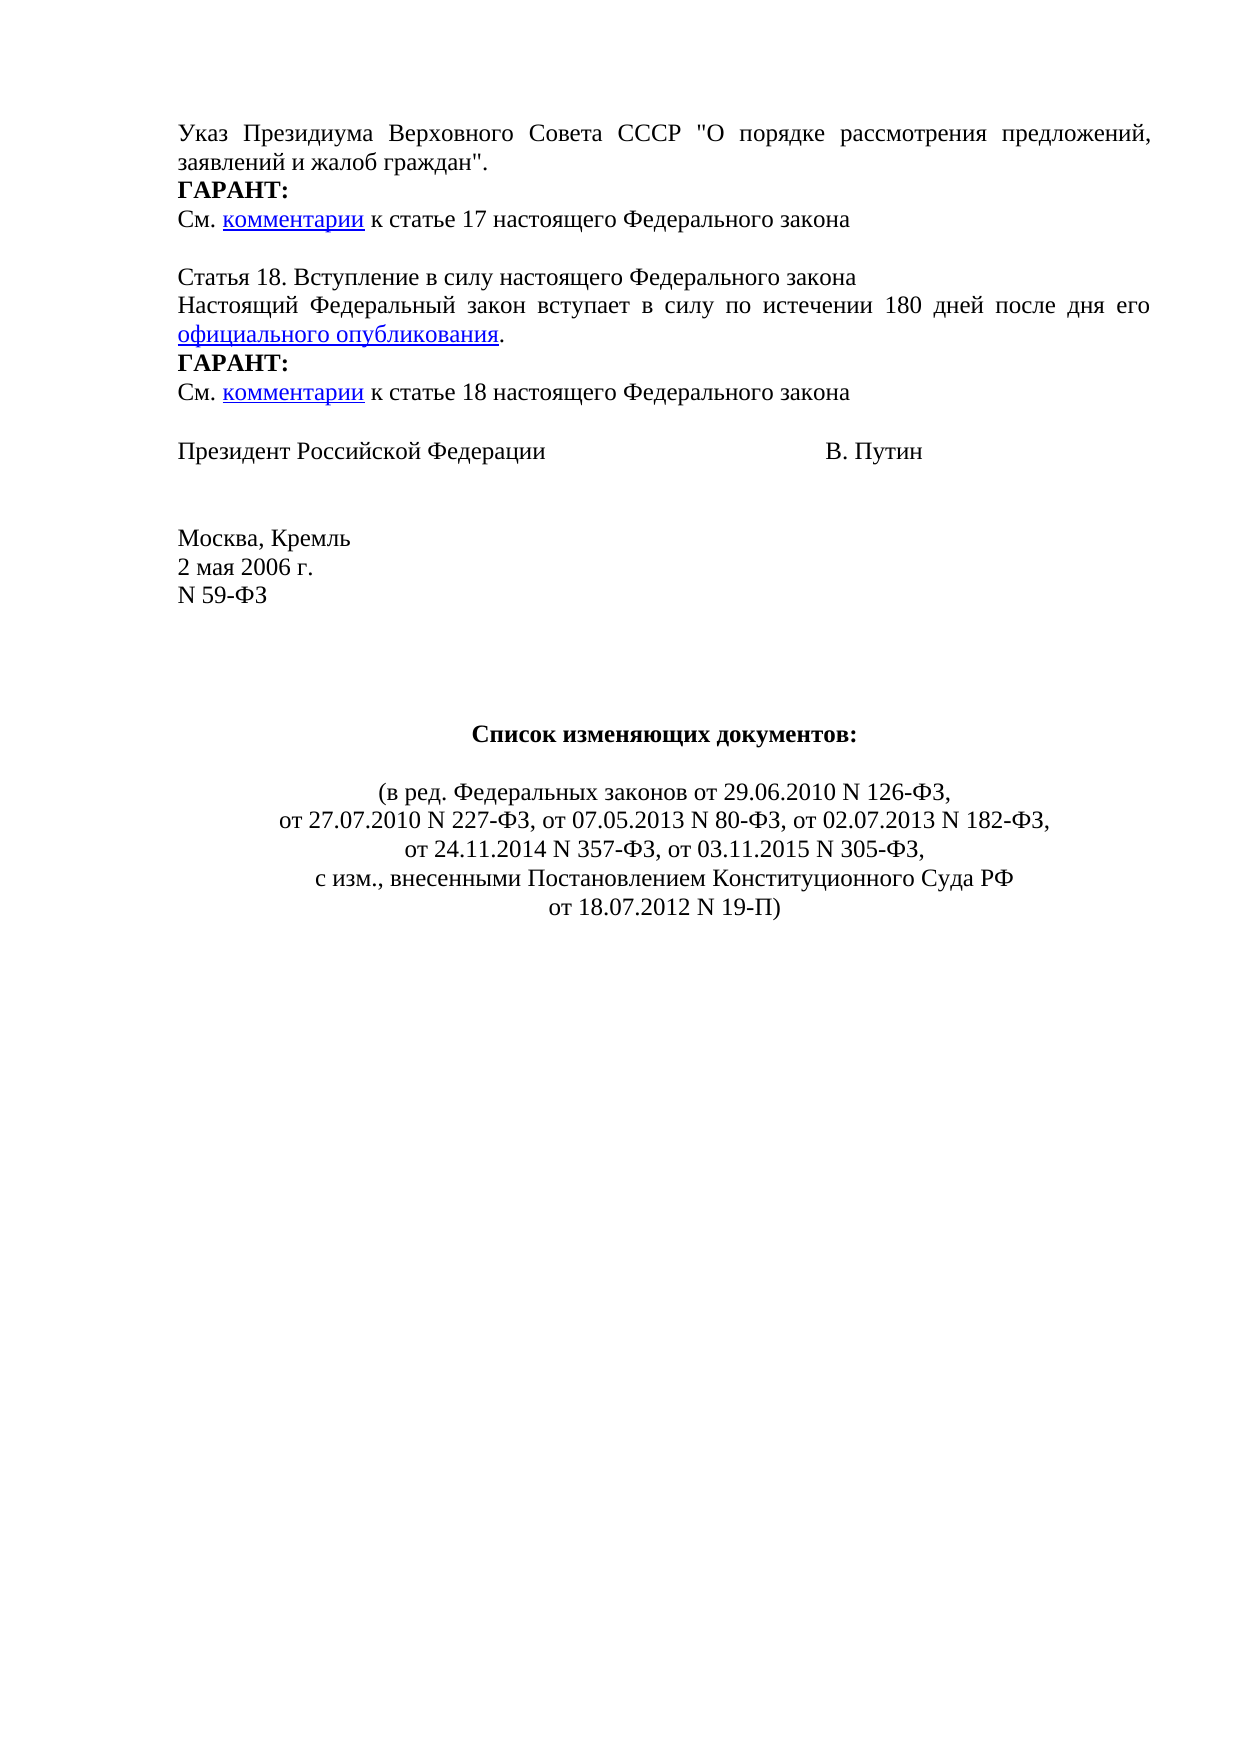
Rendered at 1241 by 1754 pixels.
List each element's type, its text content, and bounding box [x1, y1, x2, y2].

text ГАРАНТ: [177, 348, 1152, 377]
table_header Президент Российской Федерации [176, 434, 823, 466]
text См. комментарии к статье 17 настоящего Федерального закона [177, 204, 1152, 233]
text 2 мая 2006 г. [177, 552, 1152, 581]
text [177, 118, 1152, 176]
text от 24.11.2014 N 357-ФЗ, от 03.11.2015 N 305-ФЗ, [177, 834, 1152, 863]
text с изм., внесенными Постановлением Конституционного Суда РФ [177, 863, 1152, 892]
text См. комментарии к статье 18 настоящего Федерального закона [177, 377, 1152, 406]
text от 27.07.2010 N 227-ФЗ, от 07.05.2013 N 80-ФЗ, от 02.07.2013 N 182-ФЗ, [177, 805, 1152, 834]
text от 18.07.2012 N 19-П) [177, 892, 1152, 920]
text N 59-ФЗ [177, 581, 1152, 609]
text Москва, Кремль [177, 523, 1152, 552]
table_header В. Путин [824, 434, 1150, 466]
text Список изменяющих документов: [177, 719, 1152, 748]
text Настоящий Федеральный закон вступает в силу по истечении 180 дней после дня его официального опубликования. [177, 291, 1152, 348]
text Статья 18. Вступление в силу настоящего Федерального закона [177, 262, 1152, 291]
text ГАРАНТ: [177, 176, 1152, 204]
text (в ред. Федеральных законов от 29.06.2010 N 126-ФЗ, [177, 777, 1152, 805]
